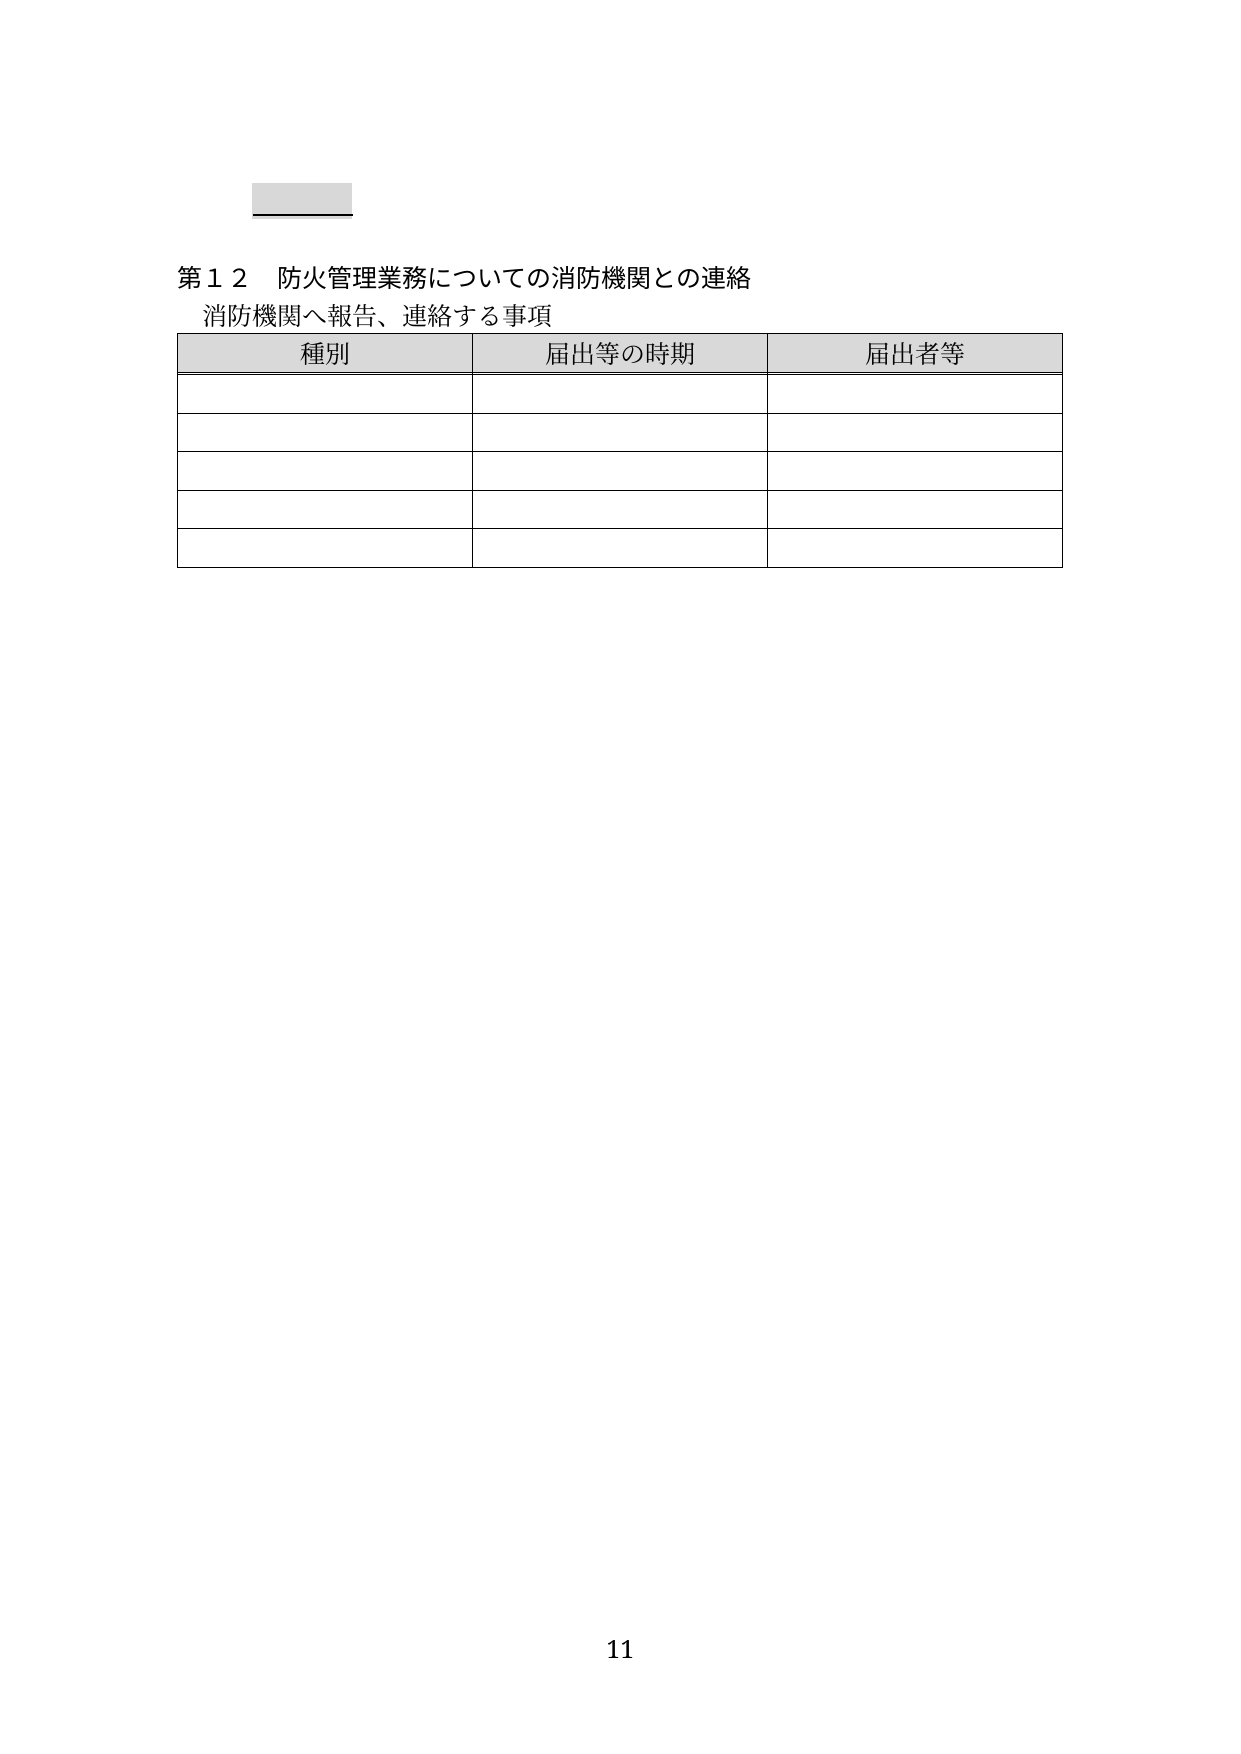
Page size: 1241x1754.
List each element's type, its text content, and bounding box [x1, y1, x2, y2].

table_header 種別 [178, 334, 472, 372]
table_cell [178, 452, 472, 489]
table_cell [178, 375, 472, 412]
table_cell [473, 414, 767, 451]
table_cell [768, 414, 1062, 451]
table_cell [473, 529, 767, 567]
table_cell [473, 452, 767, 489]
table_cell [178, 529, 472, 567]
subtitle 防火管理業務についての消防機関との連絡 [177, 258, 1063, 296]
table_cell [768, 491, 1062, 528]
table_cell [768, 452, 1062, 489]
table_cell [768, 375, 1062, 412]
table_cell [473, 491, 767, 528]
table_cell [768, 529, 1062, 567]
table_cell [178, 414, 472, 451]
text 消防機関へ報告、連絡する事項 [177, 296, 1063, 333]
table_cell [178, 491, 472, 528]
table_cell [473, 375, 767, 412]
table_header 届出者等 [768, 334, 1062, 372]
table_header 届出等の時期 [473, 334, 767, 372]
